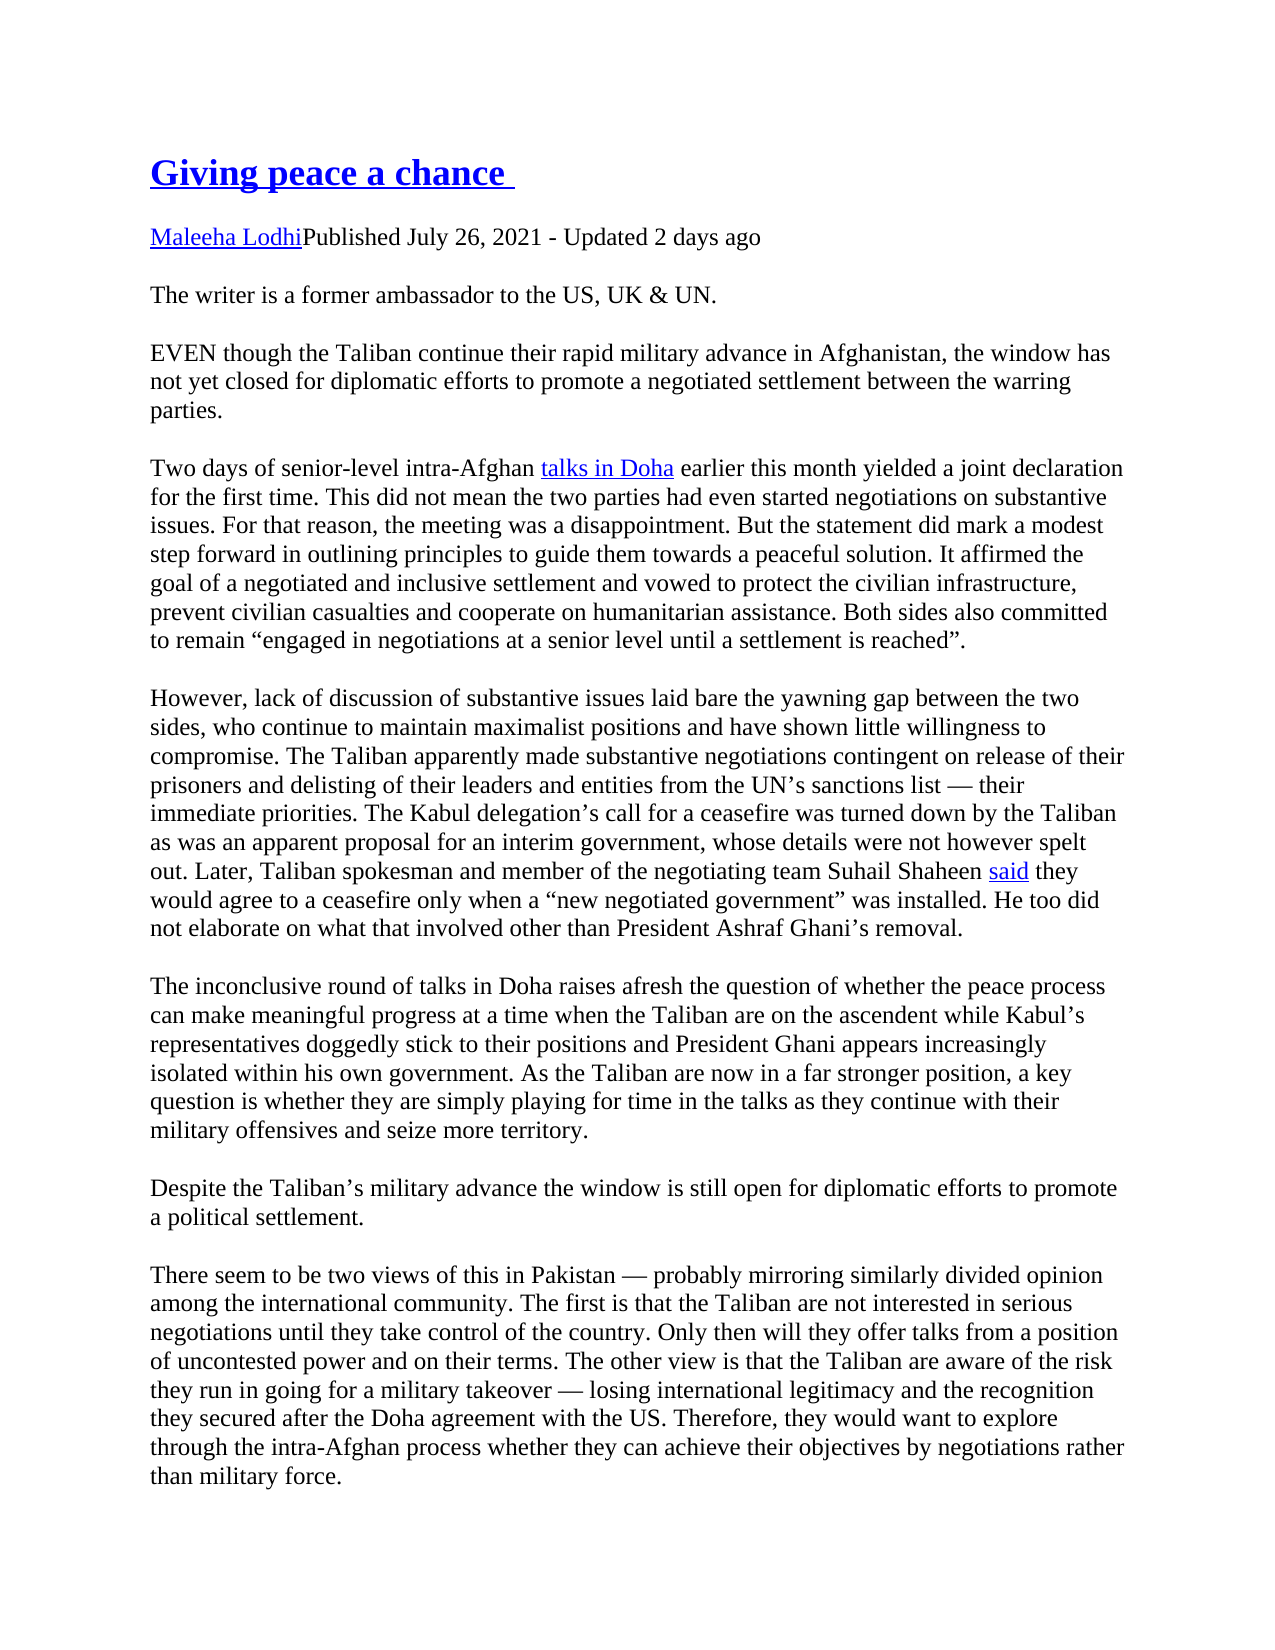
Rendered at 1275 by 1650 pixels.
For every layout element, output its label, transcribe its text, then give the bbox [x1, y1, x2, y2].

text The writer is a former ambassador to the US, UK & UN. [150, 280, 1125, 308]
text However, lack of discussion of substantive issues laid bare the yawning gap between the two sides, who continue to maintain maximalist positions and have shown little willingness to compromise. The Taliban apparently made substantive negotiations contingent on release of their prisoners and delisting of their leaders and entities from the UN’s sanctions list — their immediate priorities. The Kabul delegation’s call for a ceasefire was turned down by the Taliban as was an apparent proposal for an interim government, whose details were not however spelt out. Later, Taliban spokesman and member of the negotiating team Suhail Shaheen said they would agree to a ceasefire only when a “new negotiated government” was installed. He too did not elaborate on what that involved other than President Ashraf Ghani’s removal. [150, 683, 1125, 942]
text Two days of senior-level intra-Afghan talks in Doha earlier this month yielded a joint declaration for the first time. This did not mean the two parties had even started negotiations on substantive issues. For that reason, the meeting was a disappointment. But the statement did mark a modest step forward in outlining principles to guide them towards a peaceful solution. It affirmed the goal of a negotiated and inclusive settlement and vowed to protect the civilian infrastructure, prevent civilian casualties and cooperate on humanitarian assistance. Both sides also committed to remain “engaged in negotiations at a senior level until a settlement is reached”. [150, 453, 1125, 654]
text EVEN though the Taliban continue their rapid military advance in Afghanistan, the window has not yet closed for diplomatic efforts to promote a negotiated settlement between the warring parties. [150, 338, 1125, 424]
text Maleeha LodhiPublished July 26, 2021 - Updated 2 days ago [150, 222, 1125, 251]
text The inconclusive round of talks in Doha raises afresh the question of whether the peace process can make meaningful progress at a time when the Taliban are on the ascendent while Kabul’s representatives doggedly stick to their positions and President Ghani appears increasingly isolated within his own government. As the Taliban are now in a far stronger position, a key question is whether they are simply playing for time in the talks as they continue with their military offensives and seize more territory. [150, 971, 1125, 1144]
text Despite the Taliban’s military advance the window is still open for diplomatic efforts to promote a political settlement. [150, 1173, 1125, 1231]
text There seem to be two views of this in Pakistan — probably mirroring similarly divided opinion among the international community. The first is that the Taliban are not interested in serious negotiations until they take control of the country. Only then will they offer talks from a position of uncontested power and on their terms. The other view is that the Taliban are aware of the risk they run in going for a military takeover — losing international legitimacy and the recognition they secured after the Doha agreement with the US. Therefore, they would want to explore through the intra-Afghan process whether they can achieve their objectives by negotiations rather than military force. [150, 1260, 1125, 1490]
text Giving peace a chance [150, 150, 1125, 193]
